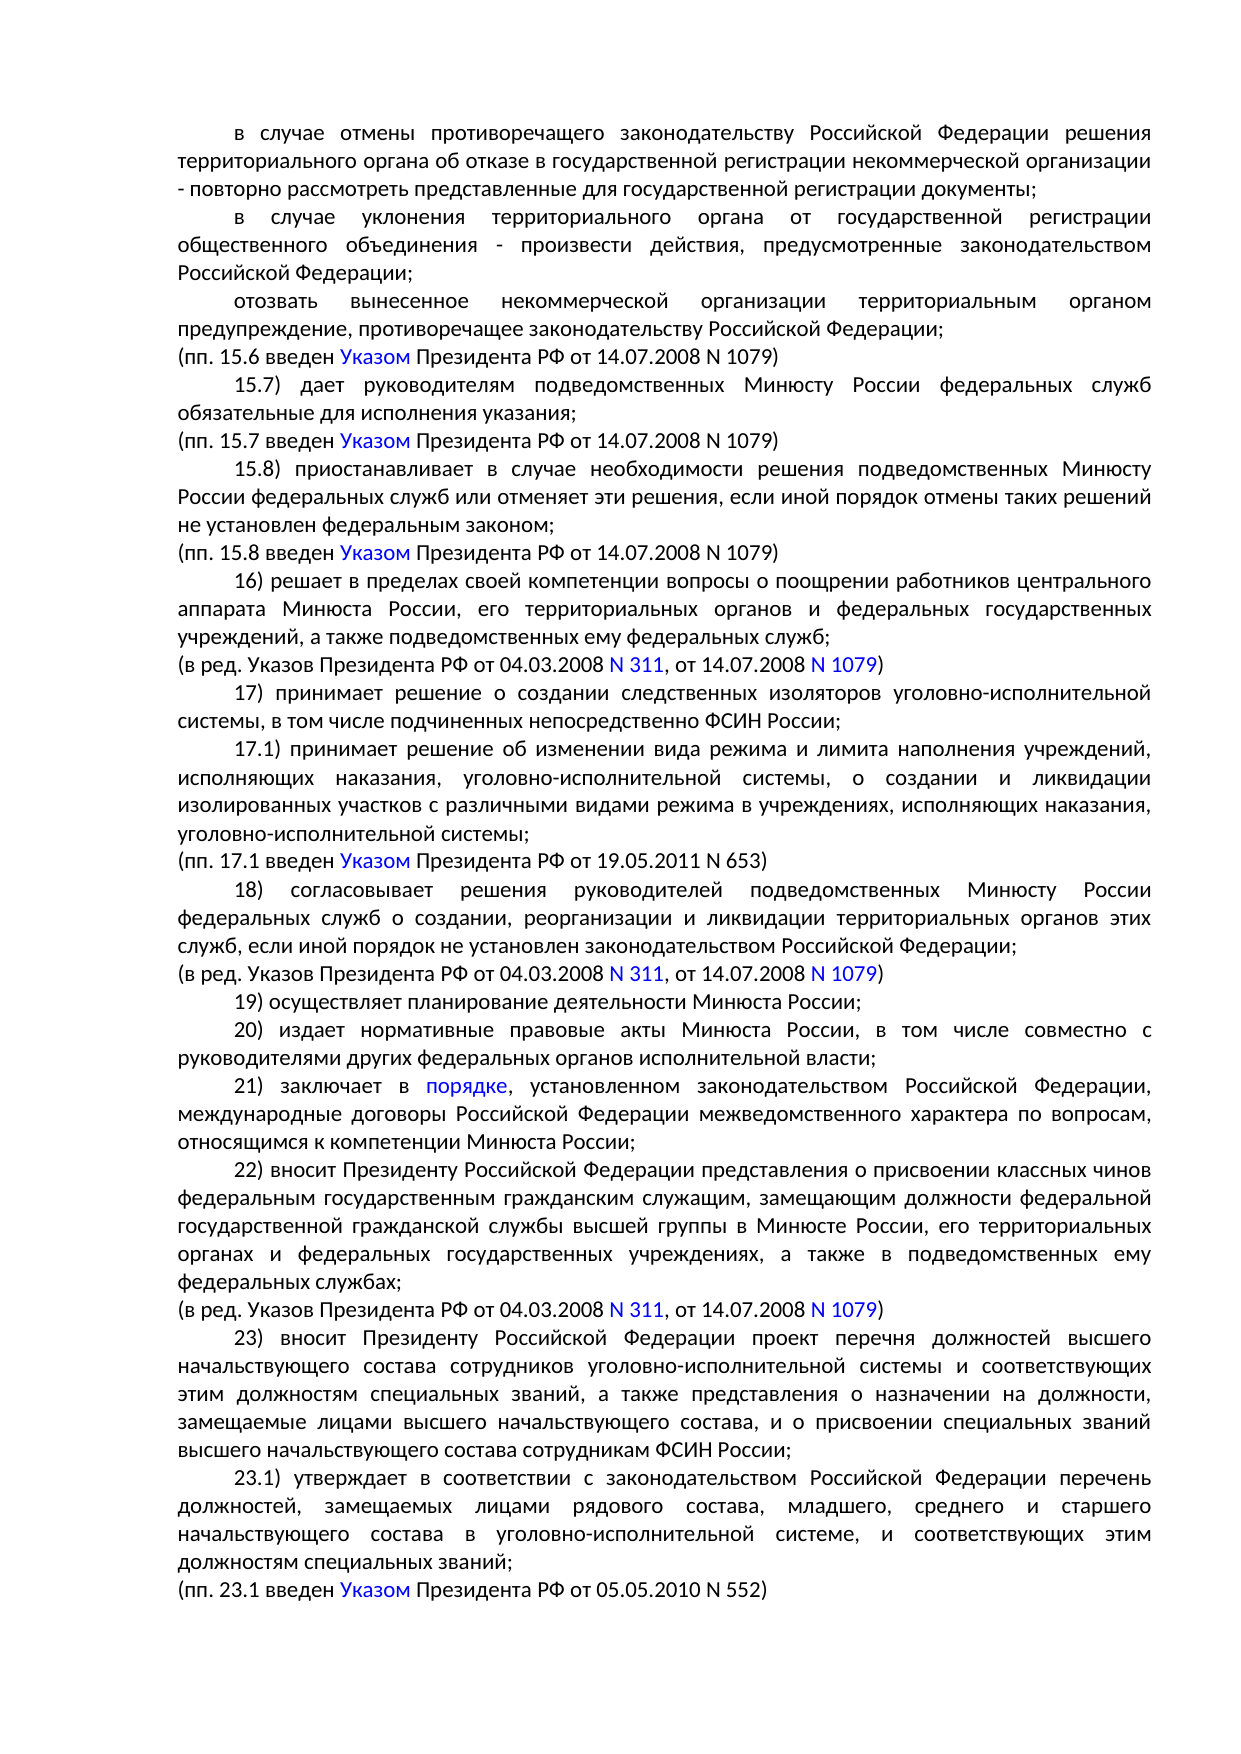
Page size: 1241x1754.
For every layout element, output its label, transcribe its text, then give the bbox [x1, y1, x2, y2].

text 22) вносит Президенту Российской Федерации представления о присвоении классных чинов федеральным государственным гражданским служащим, замещающим должности федеральной государственной гражданской службы высшей группы в Минюсте России, его территориальных органах и федеральных государственных учреждениях, а также в подведомственных ему федеральных службах; [177, 1155, 1152, 1295]
text (пп. 23.1 введен Указом Президента РФ от 05.05.2010 N 552) [177, 1575, 1152, 1603]
text 20) издает нормативные правовые акты Минюста России, в том числе совместно с руководителями других федеральных органов исполнительной власти; [177, 1015, 1152, 1071]
text 16) решает в пределах своей компетенции вопросы о поощрении работников центрального аппарата Минюста России, его территориальных органов и федеральных государственных учреждений, а также подведомственных ему федеральных служб; [177, 566, 1152, 651]
text отозвать вынесенное некоммерческой организации территориальным органом предупреждение, противоречащее законодательству Российской Федерации; [177, 286, 1152, 342]
text (пп. 15.6 введен Указом Президента РФ от 14.07.2008 N 1079) [177, 342, 1152, 370]
text 19) осуществляет планирование деятельности Минюста России; [177, 987, 1152, 1015]
text (пп. 15.8 введен Указом Президента РФ от 14.07.2008 N 1079) [177, 538, 1152, 566]
text (пп. 17.1 введен Указом Президента РФ от 19.05.2011 N 653) [177, 847, 1152, 875]
text (в ред. Указов Президента РФ от 04.03.2008 N 311, от 14.07.2008 N 1079) [177, 651, 1152, 678]
text 17.1) принимает решение об изменении вида режима и лимита наполнения учреждений, исполняющих наказания, уголовно-исполнительной системы, о создании и ликвидации изолированных участков с различными видами режима в учреждениях, исполняющих наказания, уголовно-исполнительной системы; [177, 734, 1152, 847]
text (в ред. Указов Президента РФ от 04.03.2008 N 311, от 14.07.2008 N 1079) [177, 959, 1152, 987]
text 23) вносит Президенту Российской Федерации проект перечня должностей высшего начальствующего состава сотрудников уголовно-исполнительной системы и соответствующих этим должностям специальных званий, а также представления о назначении на должности, замещаемые лицами высшего начальствующего состава, и о присвоении специальных званий высшего начальствующего состава сотрудникам ФСИН России; [177, 1323, 1152, 1463]
text 18) согласовывает решения руководителей подведомственных Минюсту России федеральных служб о создании, реорганизации и ликвидации территориальных органов этих служб, если иной порядок не установлен законодательством Российской Федерации; [177, 875, 1152, 959]
text 15.7) дает руководителям подведомственных Минюсту России федеральных служб обязательные для исполнения указания; [177, 370, 1152, 426]
text 23.1) утверждает в соответствии с законодательством Российской Федерации перечень должностей, замещаемых лицами рядового состава, младшего, среднего и старшего начальствующего состава в уголовно-исполнительной системе, и соответствующих этим должностям специальных званий; [177, 1463, 1152, 1575]
text 15.8) приостанавливает в случае необходимости решения подведомственных Минюсту России федеральных служб или отменяет эти решения, если иной порядок отмены таких решений не установлен федеральным законом; [177, 454, 1152, 538]
text 21) заключает в порядке, установленном законодательством Российской Федерации, международные договоры Российской Федерации межведомственного характера по вопросам, относящимся к компетенции Минюста России; [177, 1071, 1152, 1155]
text в случае уклонения территориального органа от государственной регистрации общественного объединения - произвести действия, предусмотренные законодательством Российской Федерации; [177, 202, 1152, 286]
text 17) принимает решение о создании следственных изоляторов уголовно-исполнительной системы, в том числе подчиненных непосредственно ФСИН России; [177, 678, 1152, 734]
text (в ред. Указов Президента РФ от 04.03.2008 N 311, от 14.07.2008 N 1079) [177, 1295, 1152, 1323]
text в случае отмены противоречащего законодательству Российской Федерации решения территориального органа об отказе в государственной регистрации некоммерческой организации - повторно рассмотреть представленные для государственной регистрации документы; [177, 118, 1152, 202]
text (пп. 15.7 введен Указом Президента РФ от 14.07.2008 N 1079) [177, 426, 1152, 454]
